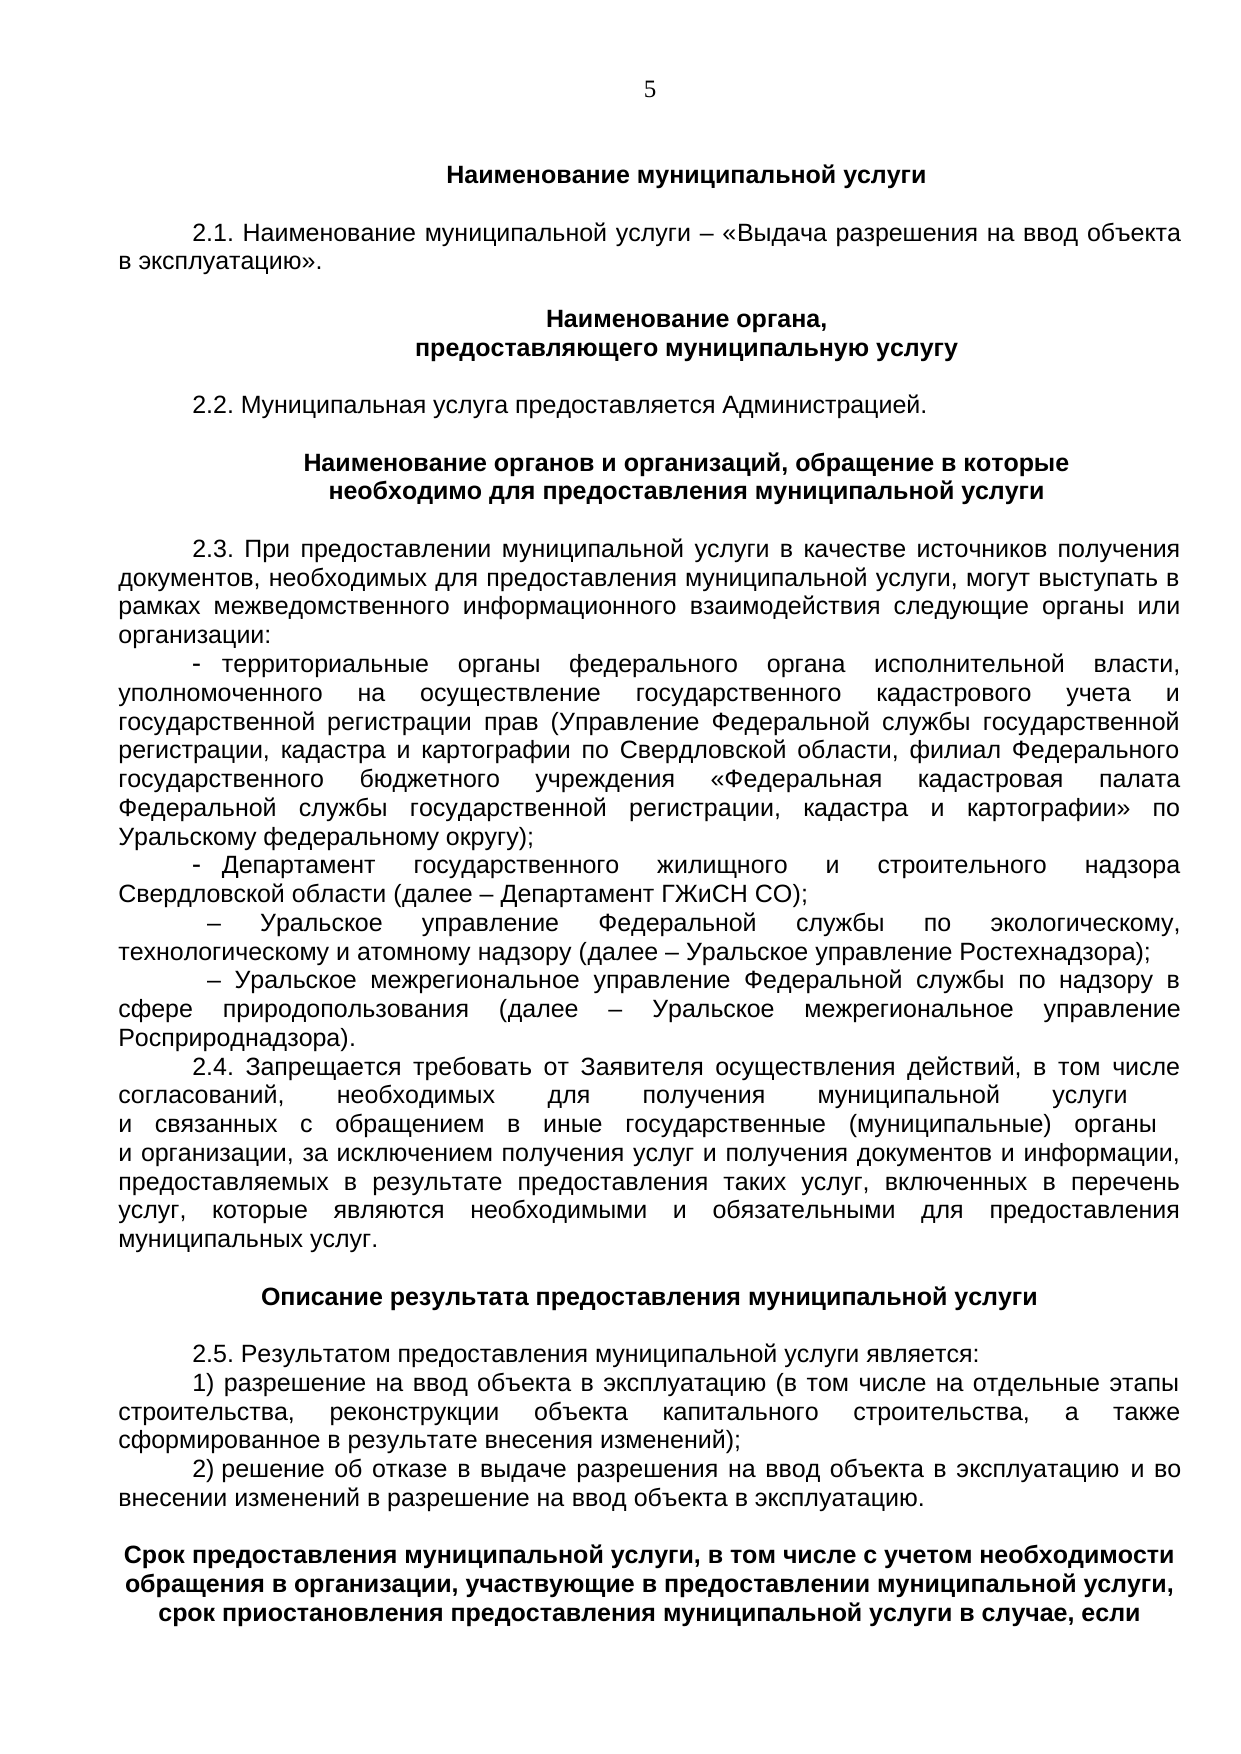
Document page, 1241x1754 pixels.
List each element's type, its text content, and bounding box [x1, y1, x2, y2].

text Наименование органов и организаций, обращение в которые [118, 448, 1181, 476]
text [118, 1540, 1181, 1627]
text 2) решение об отказе в выдаче разрешения на ввод объекта в эксплуатацию и во внесении изменений в разрешение на ввод объекта в эксплуатацию. [118, 1454, 1181, 1512]
list Департамент государственного жилищного и строительного надзора Свердловской области (далее – Департамент ГЖиСН СО); [118, 850, 1181, 908]
list 2.4. Запрещается требовать от Заявителя осуществления действий, в том числе согласований, необходимых для получения муниципальной услуги и связанных с обращением в иные государственные (муниципальные) органы и организации, за исключением получения услуг и получения документов и информации, предоставляемых в результате предоставления таких услуг, включенных в перечень услуг, которые являются необходимыми и обязательными для предоставления муниципальных услуг. [118, 1052, 1181, 1253]
text необходимо для предоставления муниципальной услуги [118, 476, 1181, 505]
text Наименование органа, [118, 304, 1181, 333]
list территориальные органы федерального органа исполнительной власти, уполномоченного на осуществление государственного кадастрового учета и государственной регистрации прав (Управление Федеральной службы государственной регистрации, кадастра и картографии по Свердловской области, филиал Федерального государственного бюджетного учреждения «Федеральная кадастровая палата Федеральной службы государственной регистрации, кадастра и картографии» по Уральскому федеральному округу); [118, 649, 1181, 850]
text 2.3. При предоставлении муниципальной услуги в качестве источников получения документов, необходимых для предоставления муниципальной услуги, могут выступать в рамках межведомственного информационного взаимодействия следующие органы или организации: [118, 534, 1181, 649]
text 1) разрешение на ввод объекта в эксплуатацию (в том числе на отдельные этапы строительства, реконструкции объекта капитального строительства, а также сформированное в результате внесения изменений); [118, 1368, 1181, 1454]
list – Уральское управление Федеральной службы по экологическому, технологическому и атомному надзору (далее – Уральское управление Ростехнадзора); [118, 908, 1181, 965]
text Наименование муниципальной услуги [118, 160, 1181, 189]
list – Уральское межрегиональное управление Федеральной службы по надзору в сфере природопользования (далее – Уральское межрегиональное управление Росприроднадзора). [118, 965, 1181, 1052]
text 2.1. Наименование муниципальной услуги – «Выдача разрешения на ввод объекта в эксплуатацию». [118, 218, 1181, 275]
text 2.5. Результатом предоставления муниципальной услуги является: [118, 1339, 1181, 1368]
text 2.2. Муниципальная услуга предоставляется Администрацией. [118, 390, 1181, 419]
text Описание результата предоставления муниципальной услуги [118, 1282, 1181, 1310]
text предоставляющего муниципальную услугу [118, 333, 1181, 361]
